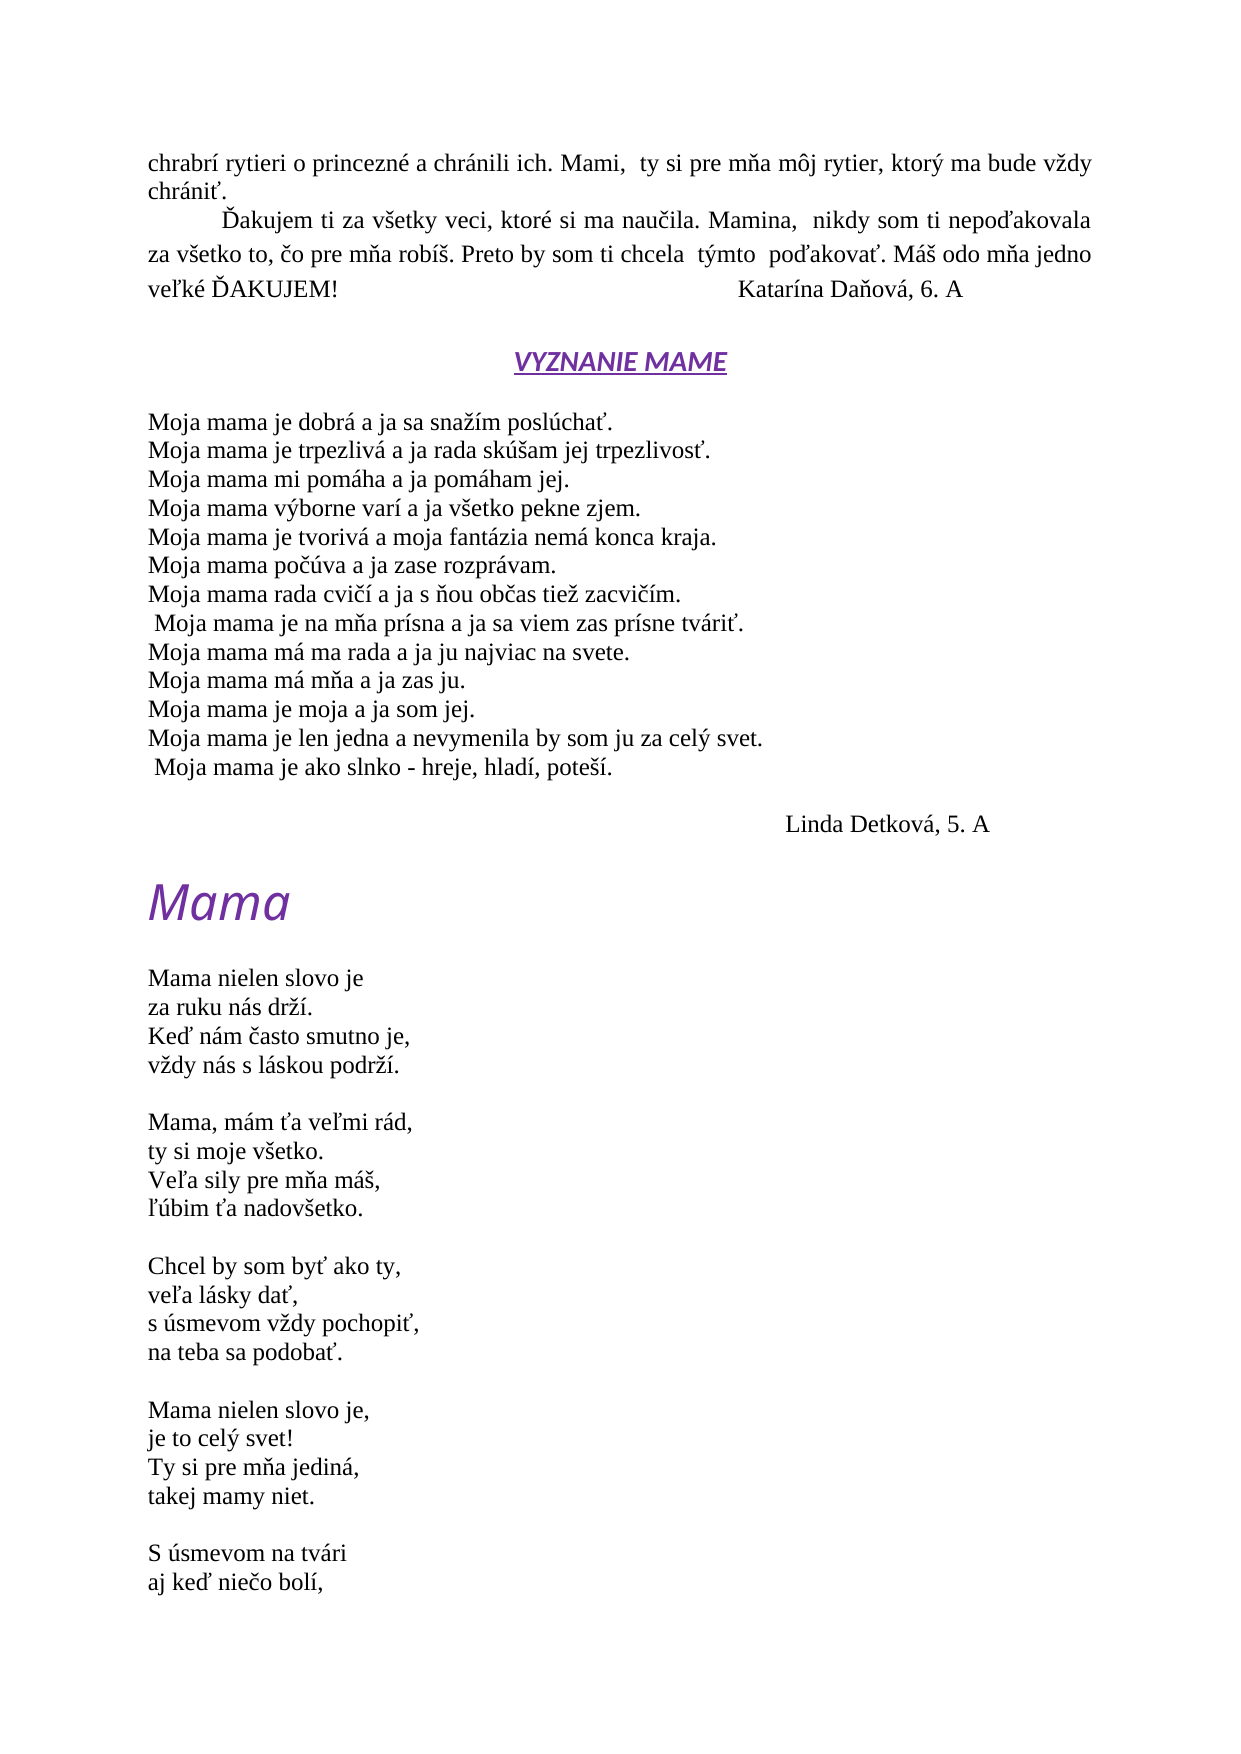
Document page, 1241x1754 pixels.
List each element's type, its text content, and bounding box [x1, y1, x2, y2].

text Moja mama je trpezlivá a ja rada skúšam jej trpezlivosť. Moja mama mi pomáha a ja pomáham jej. [148, 435, 1093, 493]
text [148, 148, 1093, 205]
text VYZNANIE MAME [148, 343, 1093, 379]
text Moja mama je dobrá a ja sa snažím poslúchať. [148, 407, 1093, 435]
text Ďakujem ti za všetky veci, ktoré si ma naučila. Mamina, nikdy som ti nepoďakovala za všetko to, čo pre mňa robíš. Preto by som ti chcela týmto poďakovať. Máš odo mňa jedno veľké ĎAKUJEM! Katarína Daňová, 6. A [148, 205, 1093, 303]
text Moja mama je len jedna a nevymenila by som ju za celý svet. [148, 723, 1093, 752]
text Moja mama má mňa a ja zas ju. [148, 665, 1093, 694]
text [148, 867, 1093, 1596]
text Linda Detková, 5. A [148, 809, 1093, 838]
text Moja mama je na mňa prísna a ja sa viem zas prísne tváriť. Moja mama má ma rada a ja ju najviac na svete. [148, 608, 1093, 665]
text Moja mama počúva a ja zase rozprávam. [148, 550, 1093, 579]
text Moja mama rada cvičí a ja s ňou občas tiež zacvičím. [148, 579, 1093, 608]
text Moja mama je ako slnko - hreje, hladí, poteší. [148, 752, 1093, 780]
text Moja mama je moja a ja som jej. [148, 694, 1093, 723]
text Moja mama výborne varí a ja všetko pekne zjem. [148, 493, 1093, 522]
text Moja mama je tvorivá a moja fantázia nemá konca kraja. [148, 522, 1093, 550]
